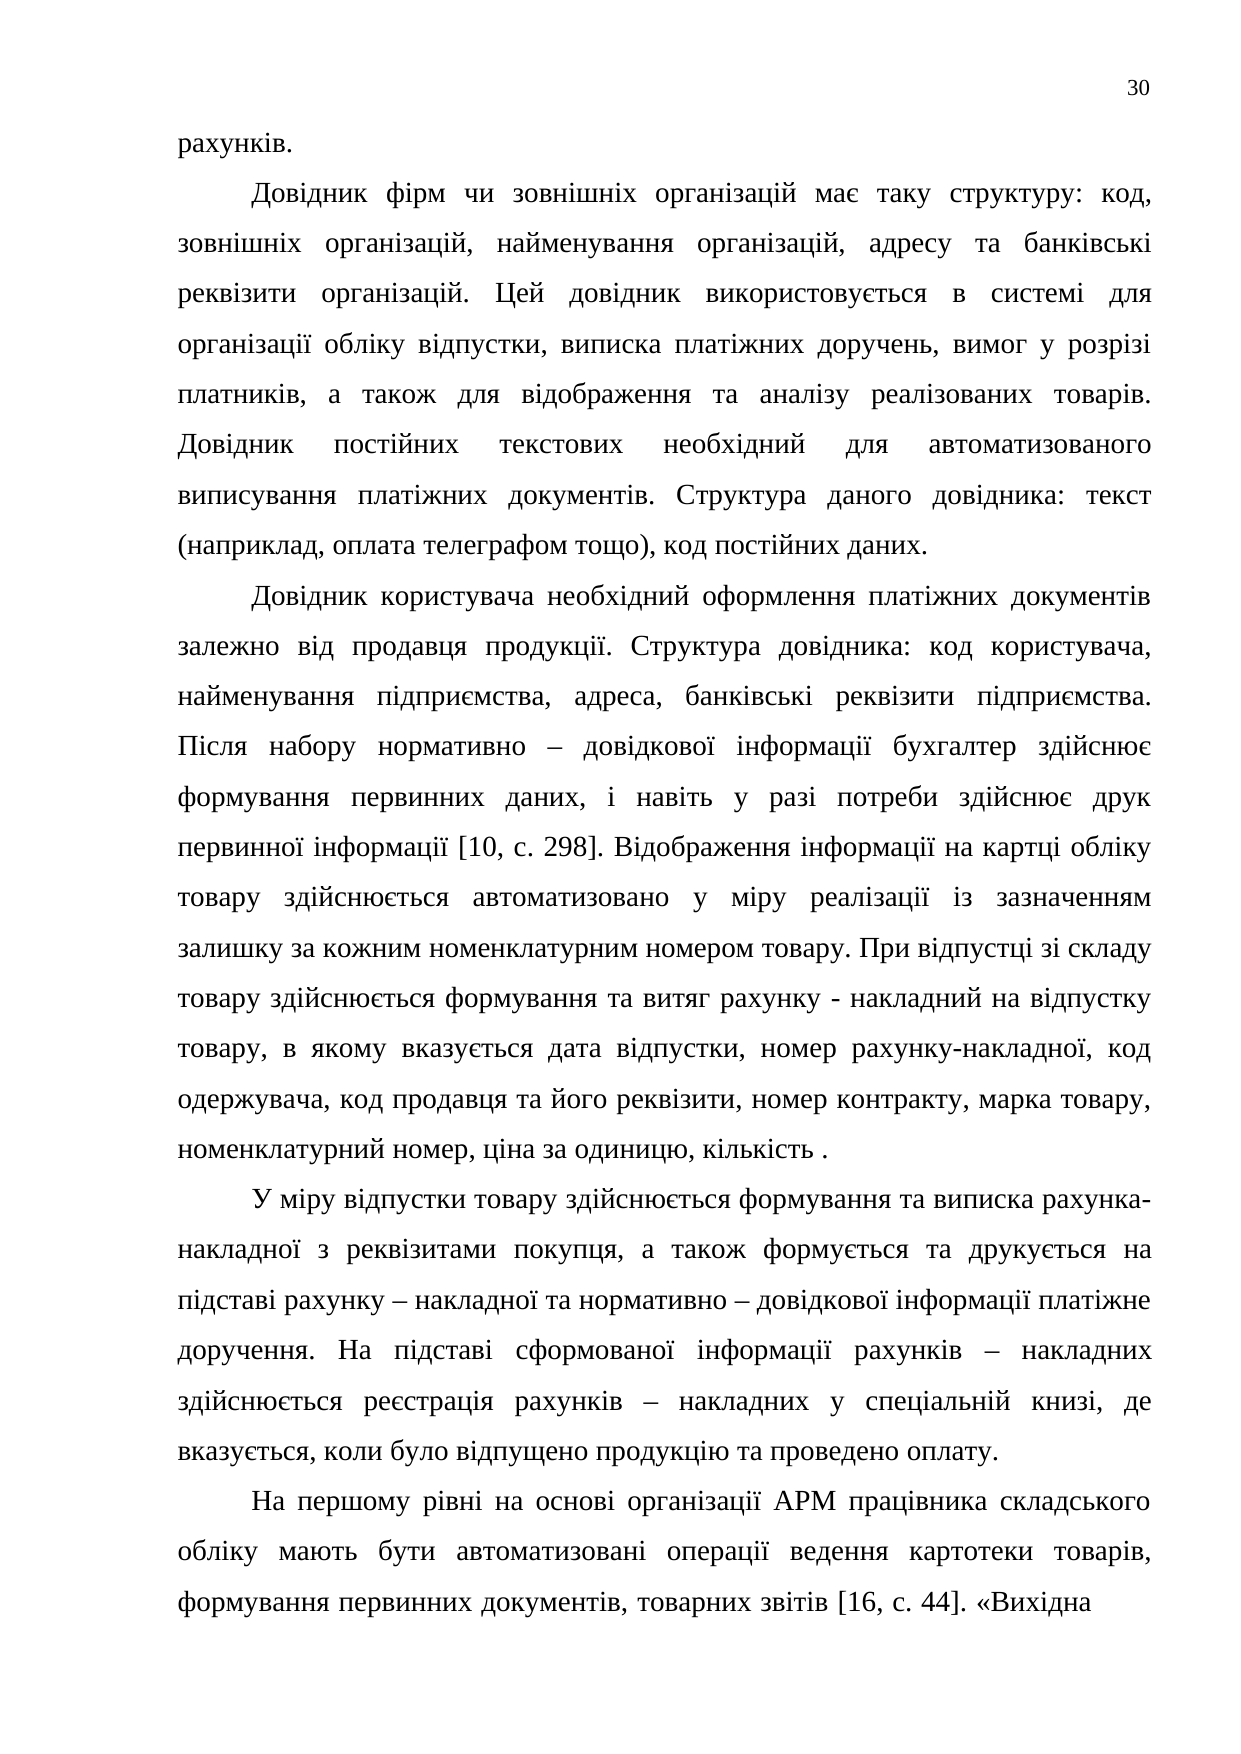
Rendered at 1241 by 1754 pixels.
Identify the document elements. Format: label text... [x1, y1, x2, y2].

text Довідник фірм чи зовнішніх організацій має таку структуру: код, зовнішніх організацій, найменування організацій, адресу та банківські реквізити організацій. Цей довідник використовується в системі для організації обліку відпустки, виписка платіжних доручень, вимог у розрізі платників, а також для відображення та аналізу реалізованих товарів. Довідник постійних текстових необхідний для автоматизованого виписування платіжних документів. Структура даного довідника: текст (наприклад, оплата телеграфом тощо), код постійних даних. [177, 175, 1152, 561]
text рахунків. [177, 125, 1176, 158]
text У міру відпустки товару здійснюється формування та виписка рахунка- накладної з реквізитами покупця, а також формується та друкується на підставі рахунку – накладної та нормативно – довідкової інформації платіжне доручення. На підставі сформованої інформації рахунків – накладних здійснюється реєстрація рахунків – накладних у спеціальній книзі, де вказується, коли було відпущено продукцію та проведено оплату. [177, 1181, 1152, 1466]
text Довідник користувача необхідний оформлення платіжних документів залежно від продавця продукції. Структура довідника: код користувача, найменування підприємства, адреса, банківські реквізити підприємства. Після набору нормативно – довідкової інформації бухгалтер здійснює формування первинних даних, і навіть у разі потреби здійснює друк первинної інформації [10, c. 298]. Відображення інформації на картці обліку товару здійснюється автоматизовано у міру реалізації із зазначенням залишку за кожним номенклатурним номером товару. При відпустці зі складу товару здійснюється формування та витяг рахунку - накладний на відпустку товару, в якому вказується дата відпустки, номер рахунку-накладної, код одержувача, код продавця та його реквізити, номер контракту, марка товару, номенклатурний номер, ціна за одиницю, кількість . [177, 578, 1152, 1164]
text На першому рівні на основі організації АРМ працівника складського обліку мають бути автоматизовані операції ведення картотеки товарів, формування первинних документів, товарних звітів [16, c. 44]. «Вихідна [177, 1483, 1152, 1617]
